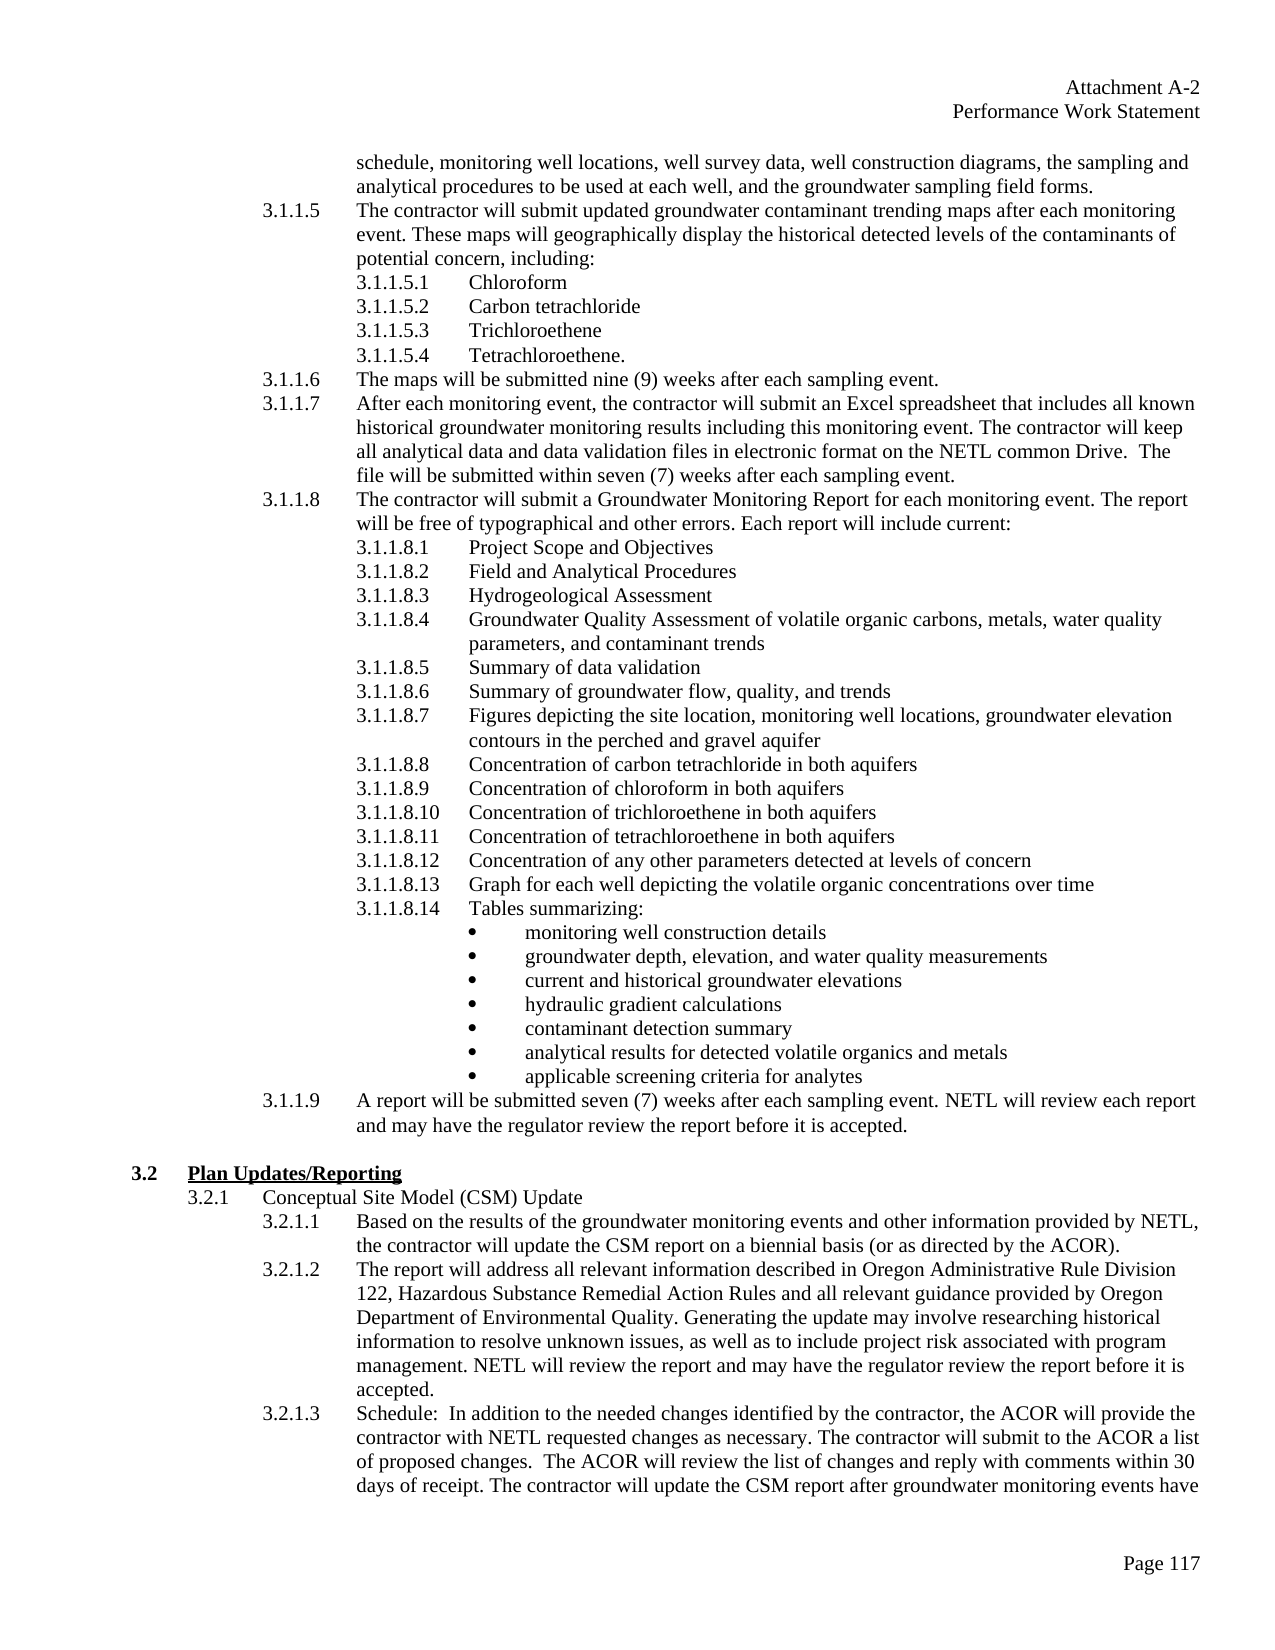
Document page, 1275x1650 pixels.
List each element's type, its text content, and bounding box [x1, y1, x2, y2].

list Plan Updates/Reporting [131, 1161, 1200, 1185]
list Carbon tetrachloride [356, 294, 1200, 318]
list The contractor will submit updated groundwater contaminant trending maps after each monitoring event. These maps will geographically display the historical detected levels of the contaminants of potential concern, including: [262, 198, 1200, 270]
list analytical results for detected volatile organics and metals [469, 1040, 1200, 1064]
list Concentration of any other parameters detected at levels of concern [356, 848, 1200, 872]
list applicable screening criteria for analytes [469, 1064, 1200, 1088]
list The report will address all relevant information described in Oregon Administrative Rule Division 122, Hazardous Substance Remedial Action Rules and all relevant guidance provided by Oregon Department of Environmental Quality. Generating the update may involve researching historical information to resolve unknown issues, as well as to include project risk associated with program management. NETL will review the report and may have the regulator review the report before it is accepted. [262, 1257, 1200, 1401]
list A report will be submitted seven (7) weeks after each sampling event. NETL will review each report and may have the regulator review the report before it is accepted. [262, 1088, 1200, 1137]
list The maps will be submitted nine (9) weeks after each sampling event. [262, 367, 1200, 391]
list Based on the results of the groundwater monitoring events and other information provided by NETL, the contractor will update the CSM report on a biennial basis (or as directed by the ACOR). [262, 1209, 1200, 1257]
list Concentration of carbon tetrachloride in both aquifers [356, 752, 1200, 776]
list contaminant detection summary [469, 1016, 1200, 1040]
list current and historical groundwater elevations [469, 968, 1200, 992]
list groundwater depth, elevation, and water quality measurements [469, 944, 1200, 968]
list Groundwater Quality Assessment of volatile organic carbons, metals, water quality parameters, and contaminant trends [356, 607, 1200, 655]
list Trichloroethene [356, 318, 1200, 342]
list Tables summarizing: [356, 896, 1200, 920]
list Summary of data validation [356, 655, 1200, 679]
list Tetrachloroethene. [356, 342, 1200, 367]
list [262, 1401, 1200, 1497]
list Concentration of tetrachloroethene in both aquifers [356, 824, 1200, 848]
list Chloroform [356, 270, 1200, 294]
list Hydrogeological Assessment [356, 583, 1200, 607]
list After each monitoring event, the contractor will submit an Excel spreadsheet that includes all known historical groundwater monitoring results including this monitoring event. The contractor will keep all analytical data and data validation files in electronic format on the NETL common Drive. The file will be submitted within seven (7) weeks after each sampling event. [262, 391, 1200, 487]
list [262, 150, 1200, 198]
list Figures depicting the site location, monitoring well locations, groundwater elevation contours in the perched and gravel aquifer [356, 703, 1200, 752]
list hydraulic gradient calculations [469, 992, 1200, 1016]
list Conceptual Site Model (CSM) Update [187, 1185, 1200, 1209]
list Concentration of trichloroethene in both aquifers [356, 800, 1200, 824]
list Field and Analytical Procedures [356, 559, 1200, 583]
list Summary of groundwater flow, quality, and trends [356, 679, 1200, 703]
list The contractor will submit a Groundwater Monitoring Report for each monitoring event. The report will be free of typographical and other errors. Each report will include current: [262, 487, 1200, 535]
list Project Scope and Objectives [356, 535, 1200, 559]
list Graph for each well depicting the volatile organic concentrations over time [356, 872, 1200, 896]
list monitoring well construction details [469, 920, 1200, 944]
list Concentration of chloroform in both aquifers [356, 776, 1200, 800]
